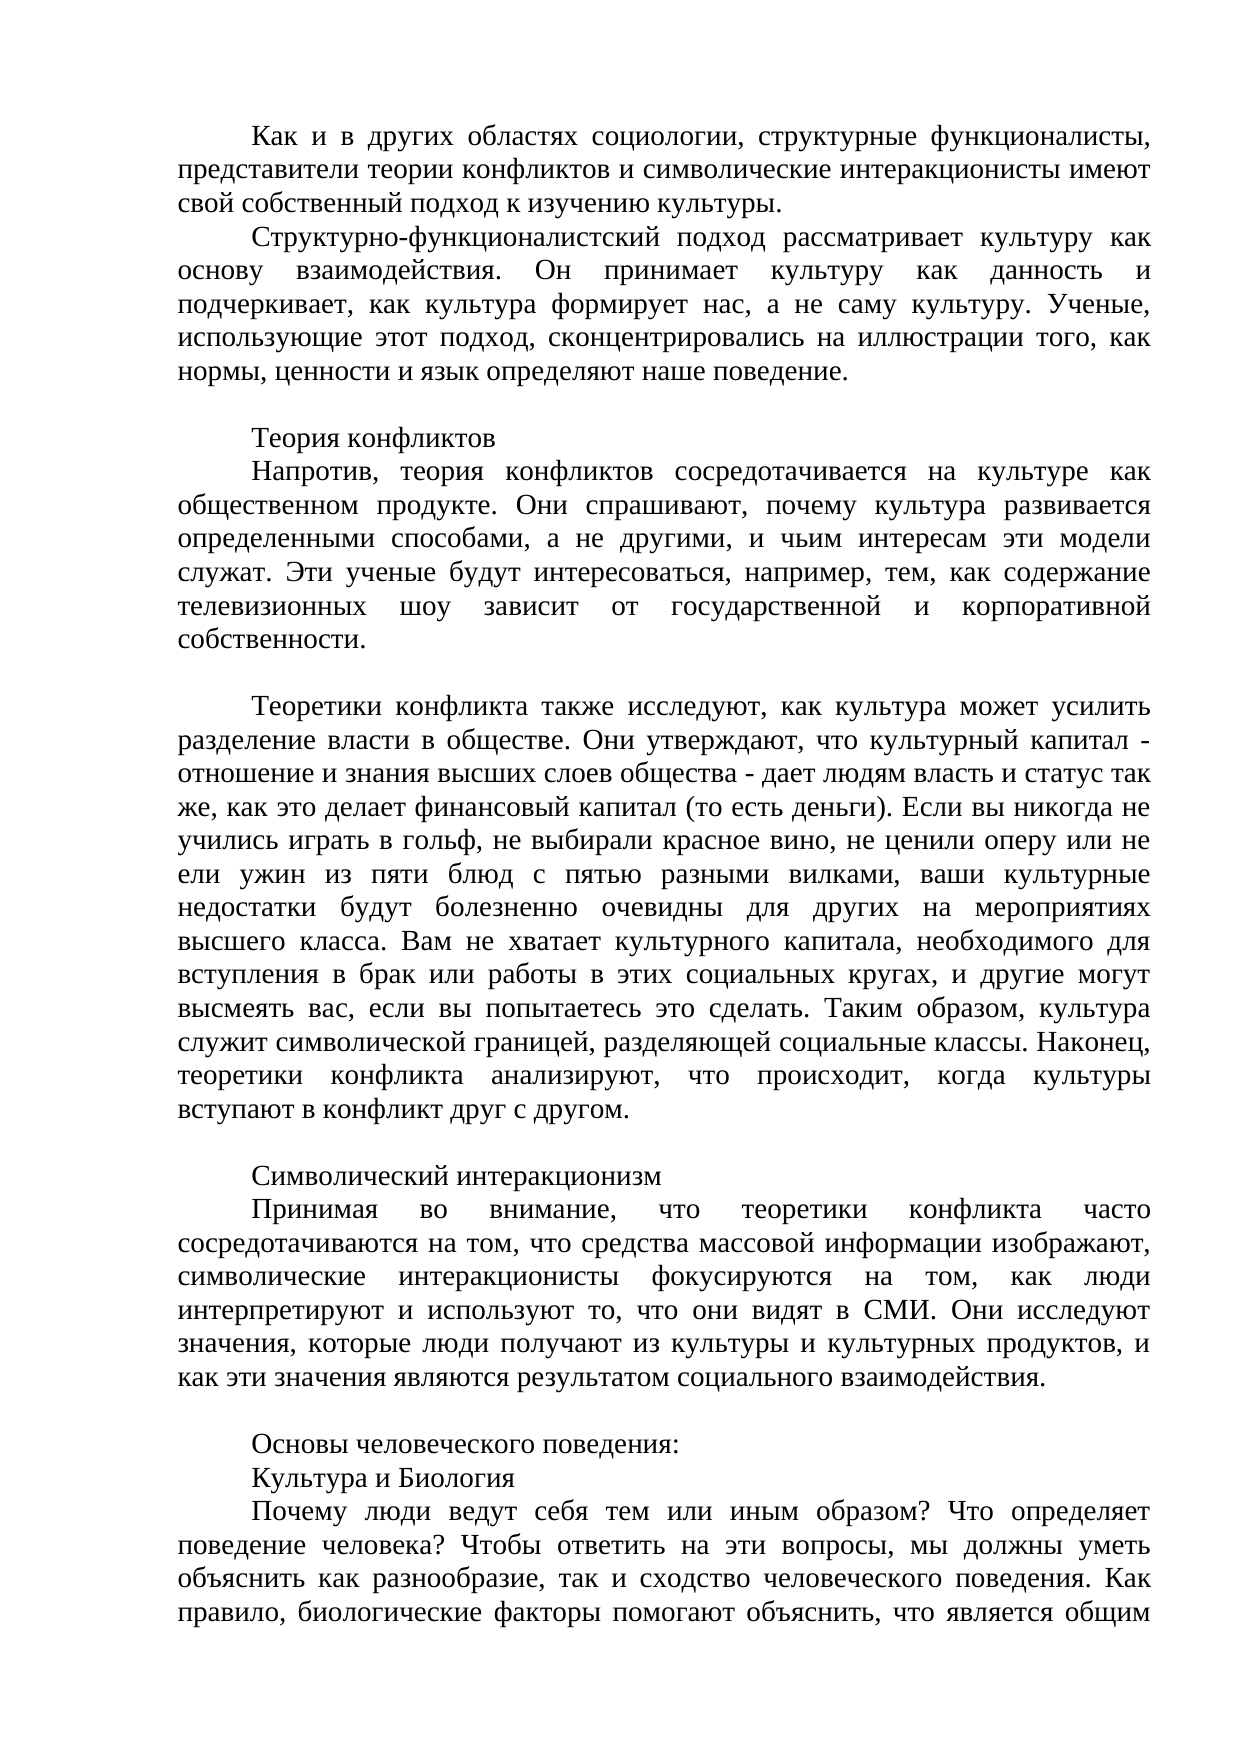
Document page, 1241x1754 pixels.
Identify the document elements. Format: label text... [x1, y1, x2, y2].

text Культура и Биология [177, 1460, 1152, 1493]
text Теория конфликтов [177, 420, 1152, 453]
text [177, 1493, 1152, 1627]
text Как и в других областях социологии, структурные функционалисты, представители теории конфликтов и символические интеракционисты имеют свой собственный подход к изучению культуры. [177, 118, 1152, 219]
text Символический интеракционизм [177, 1158, 1152, 1191]
text Структурно-функционалистский подход рассматривает культуру как основу взаимодействия. Он принимает культуру как данность и подчеркивает, как культура формирует нас, а не саму культуру. Ученые, использующие этот подход, сконцентрировались на иллюстрации того, как нормы, ценности и язык определяют наше поведение. [177, 219, 1152, 386]
text Теоретики конфликта также исследуют, как культура может усилить разделение власти в обществе. Они утверждают, что культурный капитал - отношение и знания высших слоев общества - дает людям власть и статус так же, как это делает финансовый капитал (то есть деньги). Если вы никогда не учились играть в гольф, не выбирали красное вино, не ценили оперу или не ели ужин из пяти блюд с пятью разными вилками, ваши культурные недостатки будут болезненно очевидны для других на мероприятиях высшего класса. Вам не хватает культурного капитала, необходимого для вступления в брак или работы в этих социальных кругах, и другие могут высмеять вас, если вы попытаетесь это сделать. Таким образом, культура служит символической границей, разделяющей социальные классы. Наконец, теоретики конфликта анализируют, что происходит, когда культуры вступают в конфликт друг с другом. [177, 688, 1152, 1124]
text Принимая во внимание, что теоретики конфликта часто сосредотачиваются на том, что средства массовой информации изображают, символические интеракционисты фокусируются на том, как люди интерпретируют и используют то, что они видят в СМИ. Они исследуют значения, которые люди получают из культуры и культурных продуктов, и как эти значения являются результатом социального взаимодействия. [177, 1191, 1152, 1393]
text Напротив, теория конфликтов сосредотачивается на культуре как общественном продукте. Они спрашивают, почему культура развивается определенными способами, а не другими, и чьим интересам эти модели служат. Эти ученые будут интересоваться, например, тем, как содержание телевизионных шоу зависит от государственной и корпоративной собственности. [177, 453, 1152, 655]
text Основы человеческого поведения: [177, 1426, 1152, 1460]
